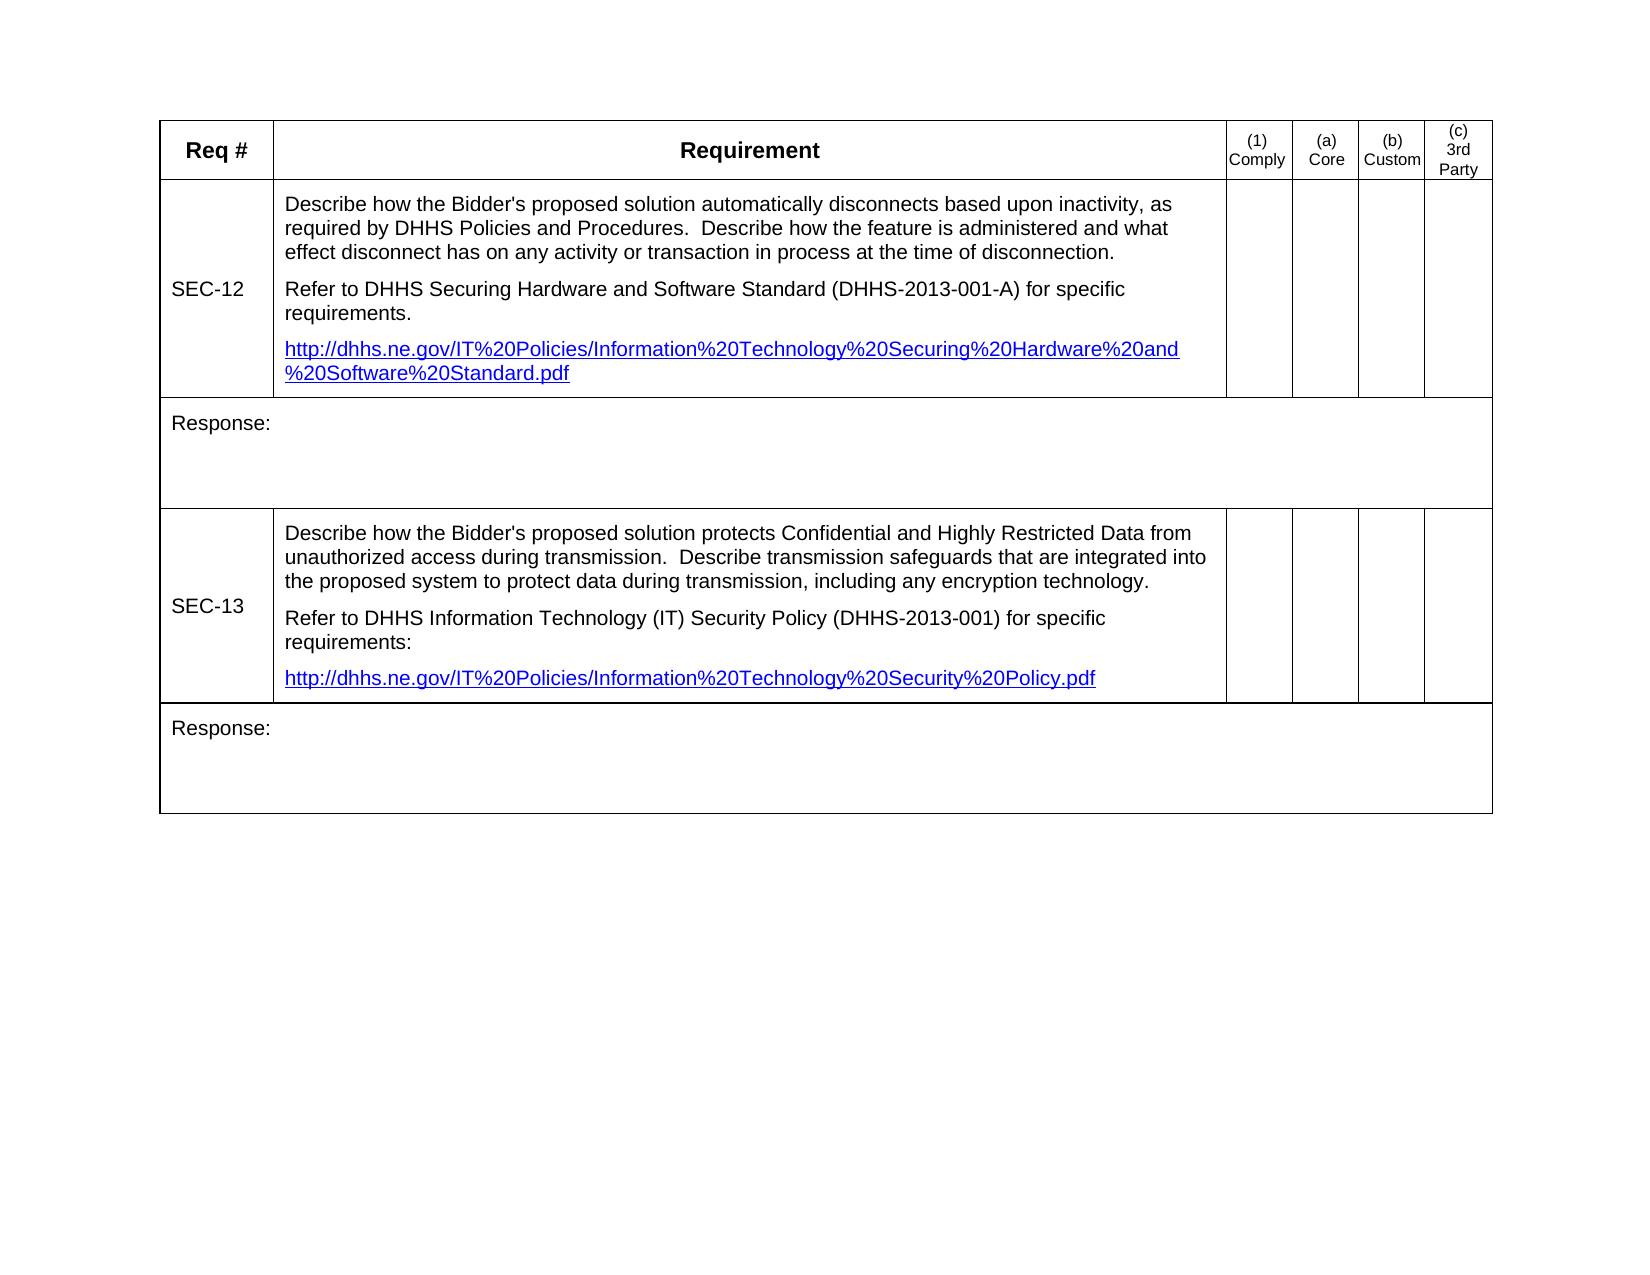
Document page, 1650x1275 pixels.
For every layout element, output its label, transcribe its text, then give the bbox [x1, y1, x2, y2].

table_cell Response: [161, 704, 1492, 813]
table_header Requirement [274, 121, 1226, 178]
table_cell [1227, 509, 1292, 702]
table_header (a) Core [1293, 121, 1358, 178]
table_cell SEC-12 [161, 180, 273, 397]
table_cell Describe how the Bidder's proposed solution protects Confidential and Highly Restricted Data from unauthorized access during transmission. Describe transmission safeguards that are integrated into the proposed system to protect data during transmission, including any encryption technology. Refer to DHHS Information Technology (IT) Security Policy (DHHS-2013-001) for specific requirements: http://dhhs.ne.gov/IT%20Policies/Information%20Technology%20Security%20Policy.pdf [274, 509, 1226, 702]
table_cell [1359, 509, 1424, 702]
table_cell SEC-13 [161, 509, 273, 702]
table_cell [1425, 180, 1492, 397]
table_header (1) Comply [1227, 121, 1292, 178]
table_cell Describe how the Bidder's proposed solution automatically disconnects based upon inactivity, as required by DHHS Policies and Procedures. Describe how the feature is administered and what effect disconnect has on any activity or transaction in process at the time of disconnection. Refer to DHHS Securing Hardware and Software Standard (DHHS-2013-001-A) for specific requirements. http://dhhs.ne.gov/IT%20Policies/Information%20Technology%20Securing%20Hardware%20and%20Software%20Standard.pdf [274, 180, 1226, 397]
table_cell [1293, 180, 1358, 397]
table_cell [1227, 180, 1292, 397]
table_header (c) 3rd Party [1425, 121, 1492, 178]
table_cell [1359, 180, 1424, 397]
table_header Req # [161, 121, 273, 178]
table_cell [1293, 509, 1358, 702]
table_header (b) Custom [1359, 121, 1424, 178]
table_cell Response: [161, 398, 1492, 508]
table_cell [1425, 509, 1492, 702]
